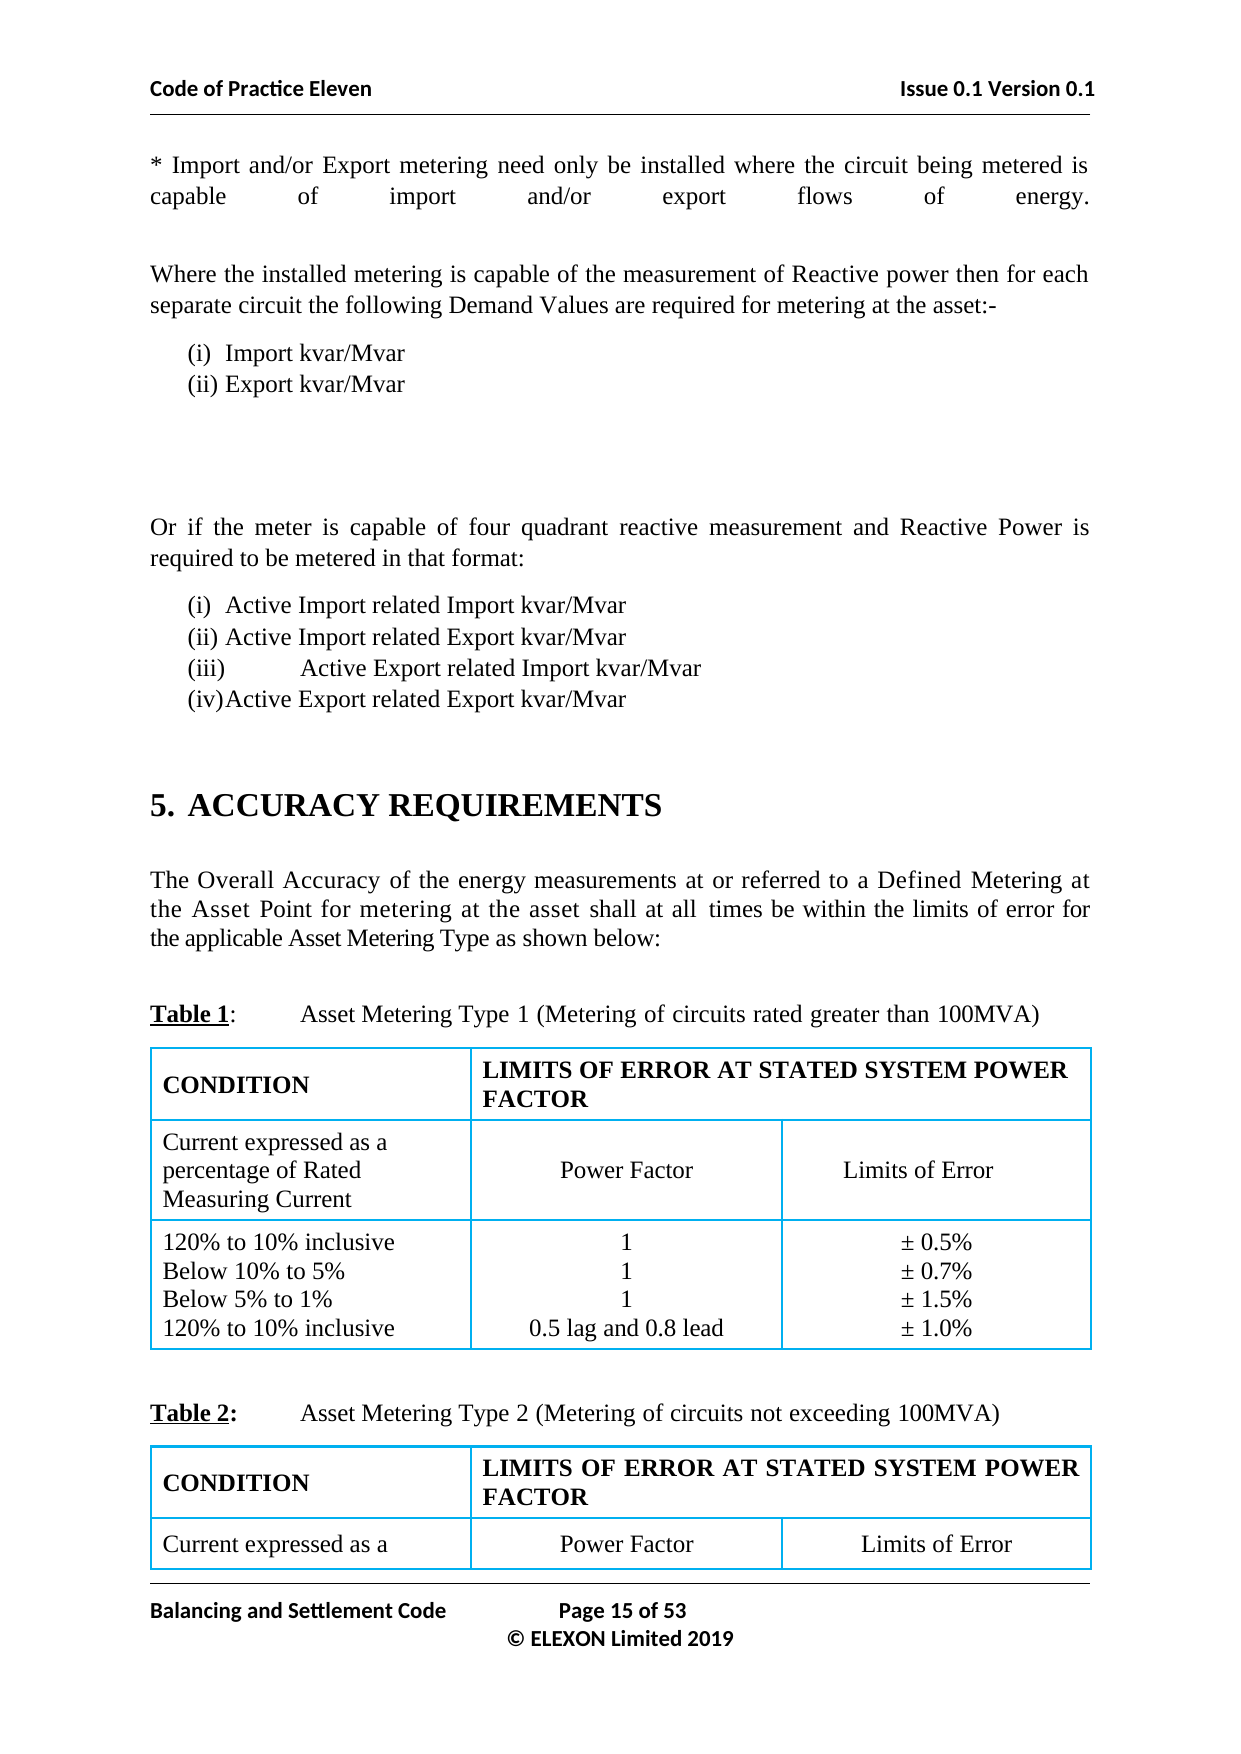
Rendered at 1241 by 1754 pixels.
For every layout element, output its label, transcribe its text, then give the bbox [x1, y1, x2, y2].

table_cell Current expressed as a percentage of Rated Measuring Current [152, 1121, 470, 1219]
table_cell Power Factor [472, 1121, 781, 1219]
list Active Import related Export kvar/Mvar [187, 622, 1090, 650]
table_header CONDITION [152, 1049, 470, 1119]
table_header LIMITS OF ERROR AT STATED SYSTEM POWER FACTOR [472, 1049, 1090, 1119]
table_cell Limits of Error [783, 1121, 1090, 1219]
text * Import and/or Export metering need only be installed where the circuit being metered is capable of import and/or export flows of energy. [150, 150, 1090, 240]
list Export kvar/Mvar [187, 369, 1090, 397]
table_cell 120% to 10% inclusive Below 10% to 5% Below 5% to 1% 120% to 10% inclusive [152, 1221, 470, 1348]
text Table 2: Asset Metering Type 2 (Metering of circuits not exceeding 100MVA) [150, 1398, 1090, 1426]
list Active Import related Import kvar/Mvar [187, 591, 1090, 619]
table_cell ± 0.5% ± 0.7% ± 1.5% ± 1.0% [783, 1221, 1090, 1348]
table_cell 1 1 1 0.5 lag and 0.8 lead [472, 1221, 781, 1348]
table_cell Power Factor [472, 1519, 781, 1568]
subtitle ACCURACY REQUIREMENTS [150, 785, 1090, 824]
list The Overall Accuracy of the energy measurements at or referred to a Defined Metering at the Asset Point for metering at the asset shall at all times be within the limits of error for the applicable Asset Metering Type as shown below: [150, 866, 1090, 952]
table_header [472, 1448, 1090, 1517]
table_header CONDITION [152, 1448, 470, 1517]
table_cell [152, 1519, 470, 1568]
text Where the installed metering is capable of the measurement of Reactive power then for each separate circuit the following Demand Values are required for metering at the asset:- [150, 259, 1090, 319]
list Active Export related Import kvar/Mvar [187, 653, 1090, 681]
list Active Export related Export kvar/Mvar [187, 684, 1090, 712]
text Or if the meter is capable of four quadrant reactive measurement and Reactive Power is required to be metered in that format: [150, 512, 1090, 572]
text Table 1: Asset Metering Type 1 (Metering of circuits rated greater than 100MVA) [150, 999, 1090, 1028]
list Import kvar/Mvar [187, 338, 1090, 366]
table_cell Limits of Error [783, 1519, 1090, 1568]
